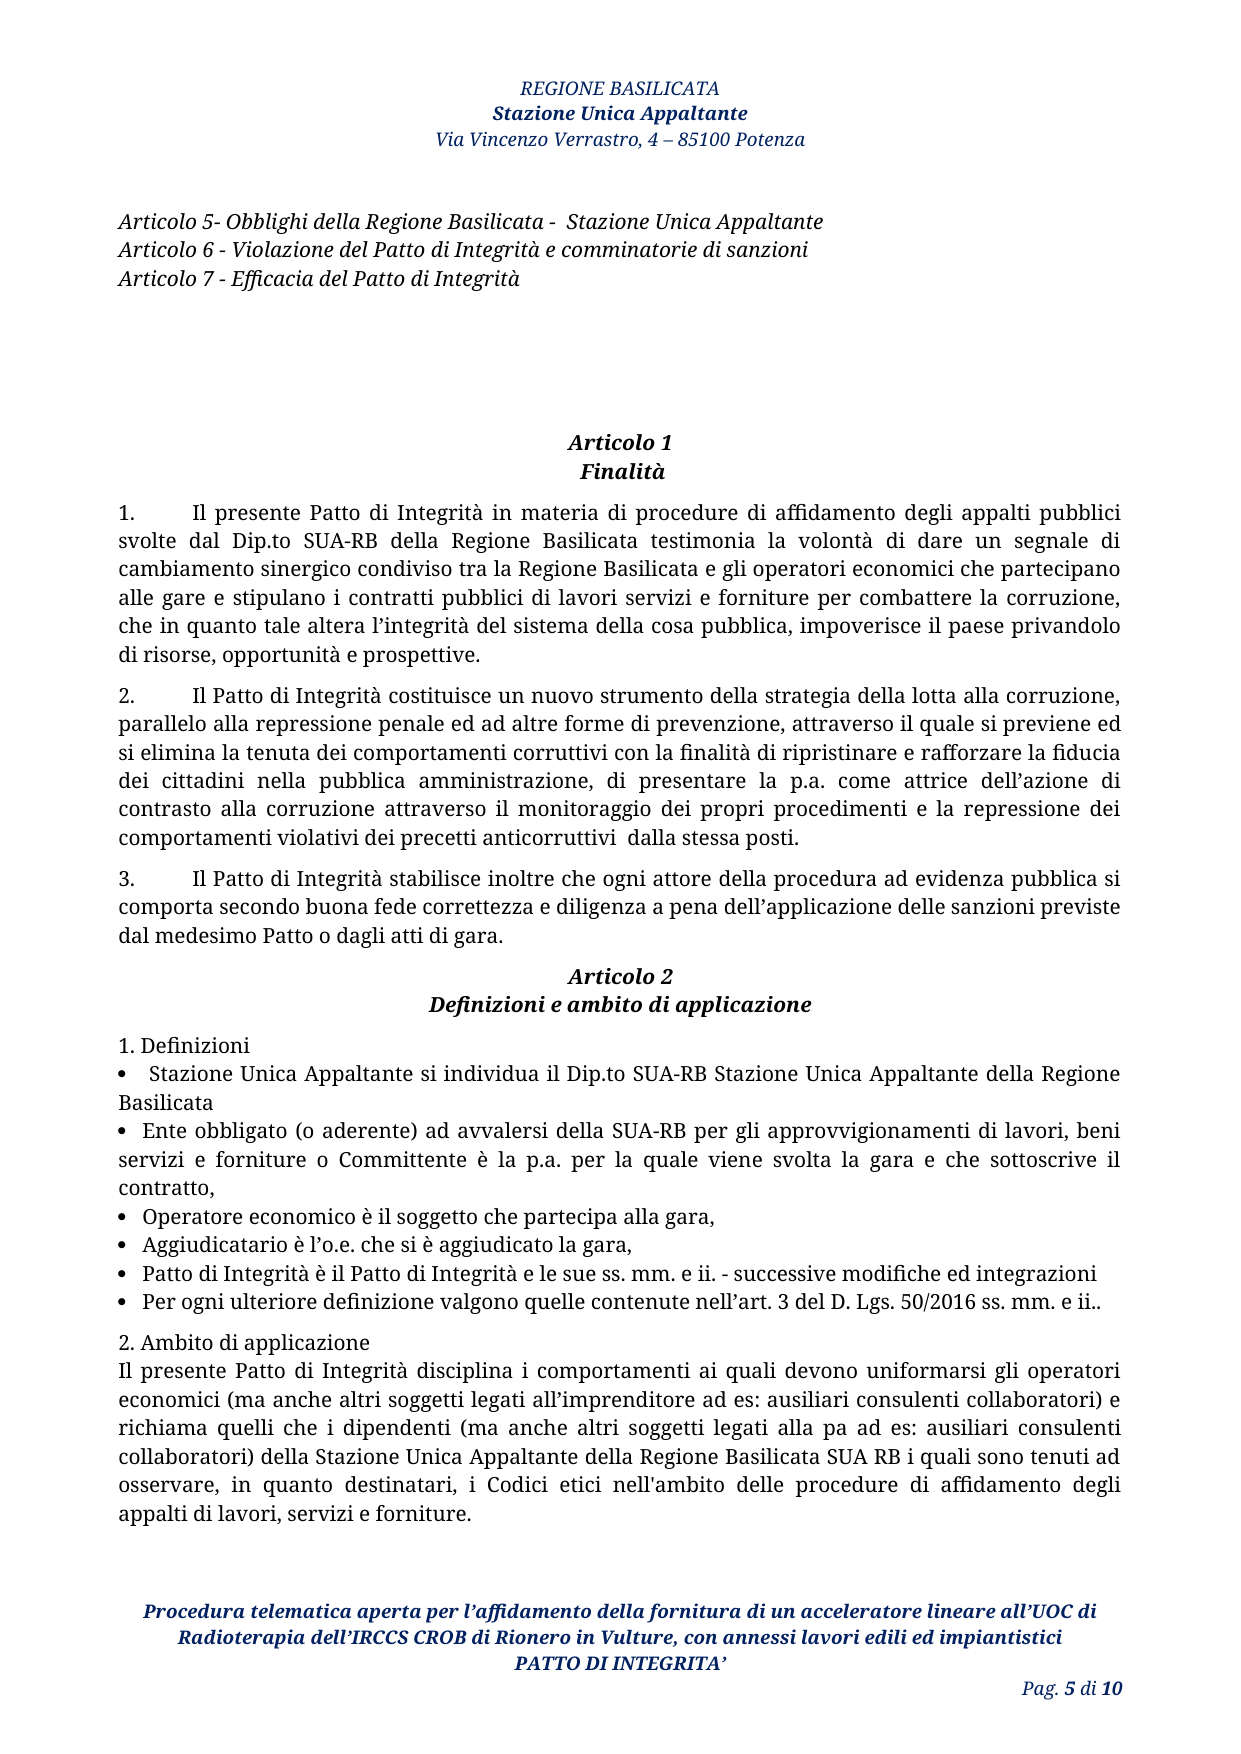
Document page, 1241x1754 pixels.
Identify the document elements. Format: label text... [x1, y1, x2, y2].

text Articolo 7 - Efficacia del Patto di Integrità [118, 264, 1122, 292]
list Stazione Unica Appaltante si individua il Dip.to SUA-RB Stazione Unica Appaltante della Regione Basilicata [118, 1059, 1122, 1116]
text Finalità [118, 457, 1122, 485]
text Articolo 5- Obblighi della Regione Basilicata - Stazione Unica Appaltante [118, 207, 1122, 235]
list Patto di Integrità è il Patto di Integrità e le sue ss. mm. e ii. - successive modifiche ed integrazioni [118, 1259, 1122, 1287]
list Il Patto di Integrità stabilisce inoltre che ogni attore della procedura ad evidenza pubblica si comporta secondo buona fede correttezza e diligenza a pena dell’applicazione delle sanzioni previste dal medesimo Patto o dagli atti di gara. [118, 864, 1122, 949]
list Operatore economico è il soggetto che partecipa alla gara, [118, 1202, 1122, 1230]
list Il Patto di Integrità costituisce un nuovo strumento della strategia della lotta alla corruzione, parallelo alla repressione penale ed ad altre forme di prevenzione, attraverso il quale si previene ed si elimina la tenuta dei comportamenti corruttivi con la finalità di ripristinare e rafforzare la fiducia dei cittadini nella pubblica amministrazione, di presentare la p.a. come attrice dell’azione di contrasto alla corruzione attraverso il monitoraggio dei propri procedimenti e la repressione dei comportamenti violativi dei precetti anticorruttivi dalla stessa posti. [118, 681, 1122, 851]
text Articolo 2 [118, 962, 1122, 990]
text Il presente Patto di Integrità disciplina i comportamenti ai quali devono uniformarsi gli operatori economici (ma anche altri soggetti legati all’imprenditore ad es: ausiliari consulenti collaboratori) e richiama quelli che i dipendenti (ma anche altri soggetti legati alla pa ad es: ausiliari consulenti collaboratori) della Stazione Unica Appaltante della Regione Basilicata SUA RB i quali sono tenuti ad osservare, in quanto destinatari, i Codici etici nell'ambito delle procedure di affidamento degli appalti di lavori, servizi e forniture. [118, 1356, 1122, 1527]
list Aggiudicatario è l’o.e. che si è aggiudicato la gara, [118, 1230, 1122, 1259]
text 1. Definizioni [118, 1031, 1122, 1059]
list Per ogni ulteriore definizione valgono quelle contenute nell’art. 3 del D. Lgs. 50/2016 ss. mm. e ii.. [118, 1287, 1122, 1316]
list Il presente Patto di Integrità in materia di procedure di affidamento degli appalti pubblici svolte dal Dip.to SUA-RB della Regione Basilicata testimonia la volontà di dare un segnale di cambiamento sinergico condiviso tra la Regione Basilicata e gli operatori economici che partecipano alle gare e stipulano i contratti pubblici di lavori servizi e forniture per combattere la corruzione, che in quanto tale altera l’integrità del sistema della cosa pubblica, impoverisce il paese privandolo di risorse, opportunità e prospettive. [118, 498, 1122, 668]
text 2. Ambito di applicazione [118, 1328, 1122, 1356]
list Ente obbligato (o aderente) ad avvalersi della SUA-RB per gli approvvigionamenti di lavori, beni servizi e forniture o Committente è la p.a. per la quale viene svolta la gara e che sottoscrive il contratto, [118, 1116, 1122, 1202]
text Articolo 1 [118, 428, 1122, 457]
text Definizioni e ambito di applicazione [118, 990, 1122, 1019]
text Articolo 6 - Violazione del Patto di Integrità e comminatorie di sanzioni [118, 235, 1122, 264]
